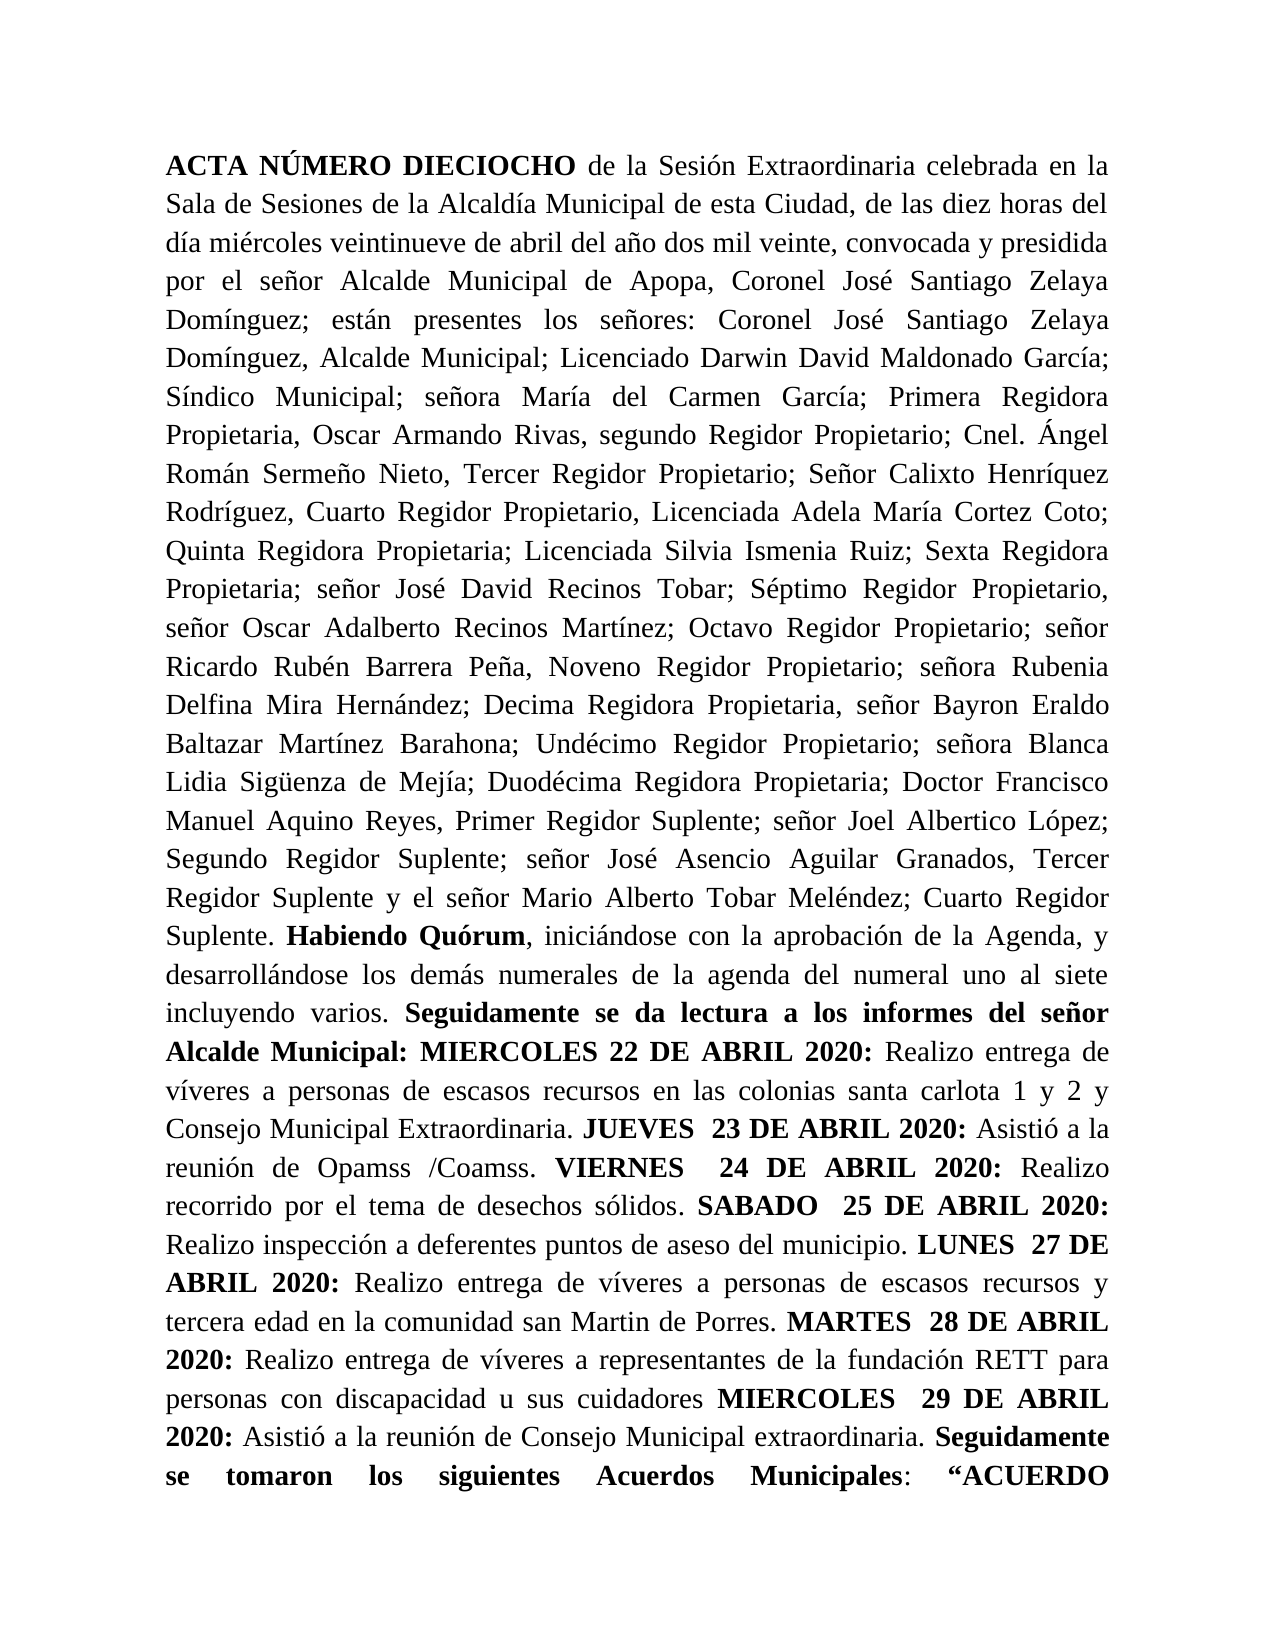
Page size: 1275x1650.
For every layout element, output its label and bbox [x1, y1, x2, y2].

text [165, 148, 1109, 1492]
